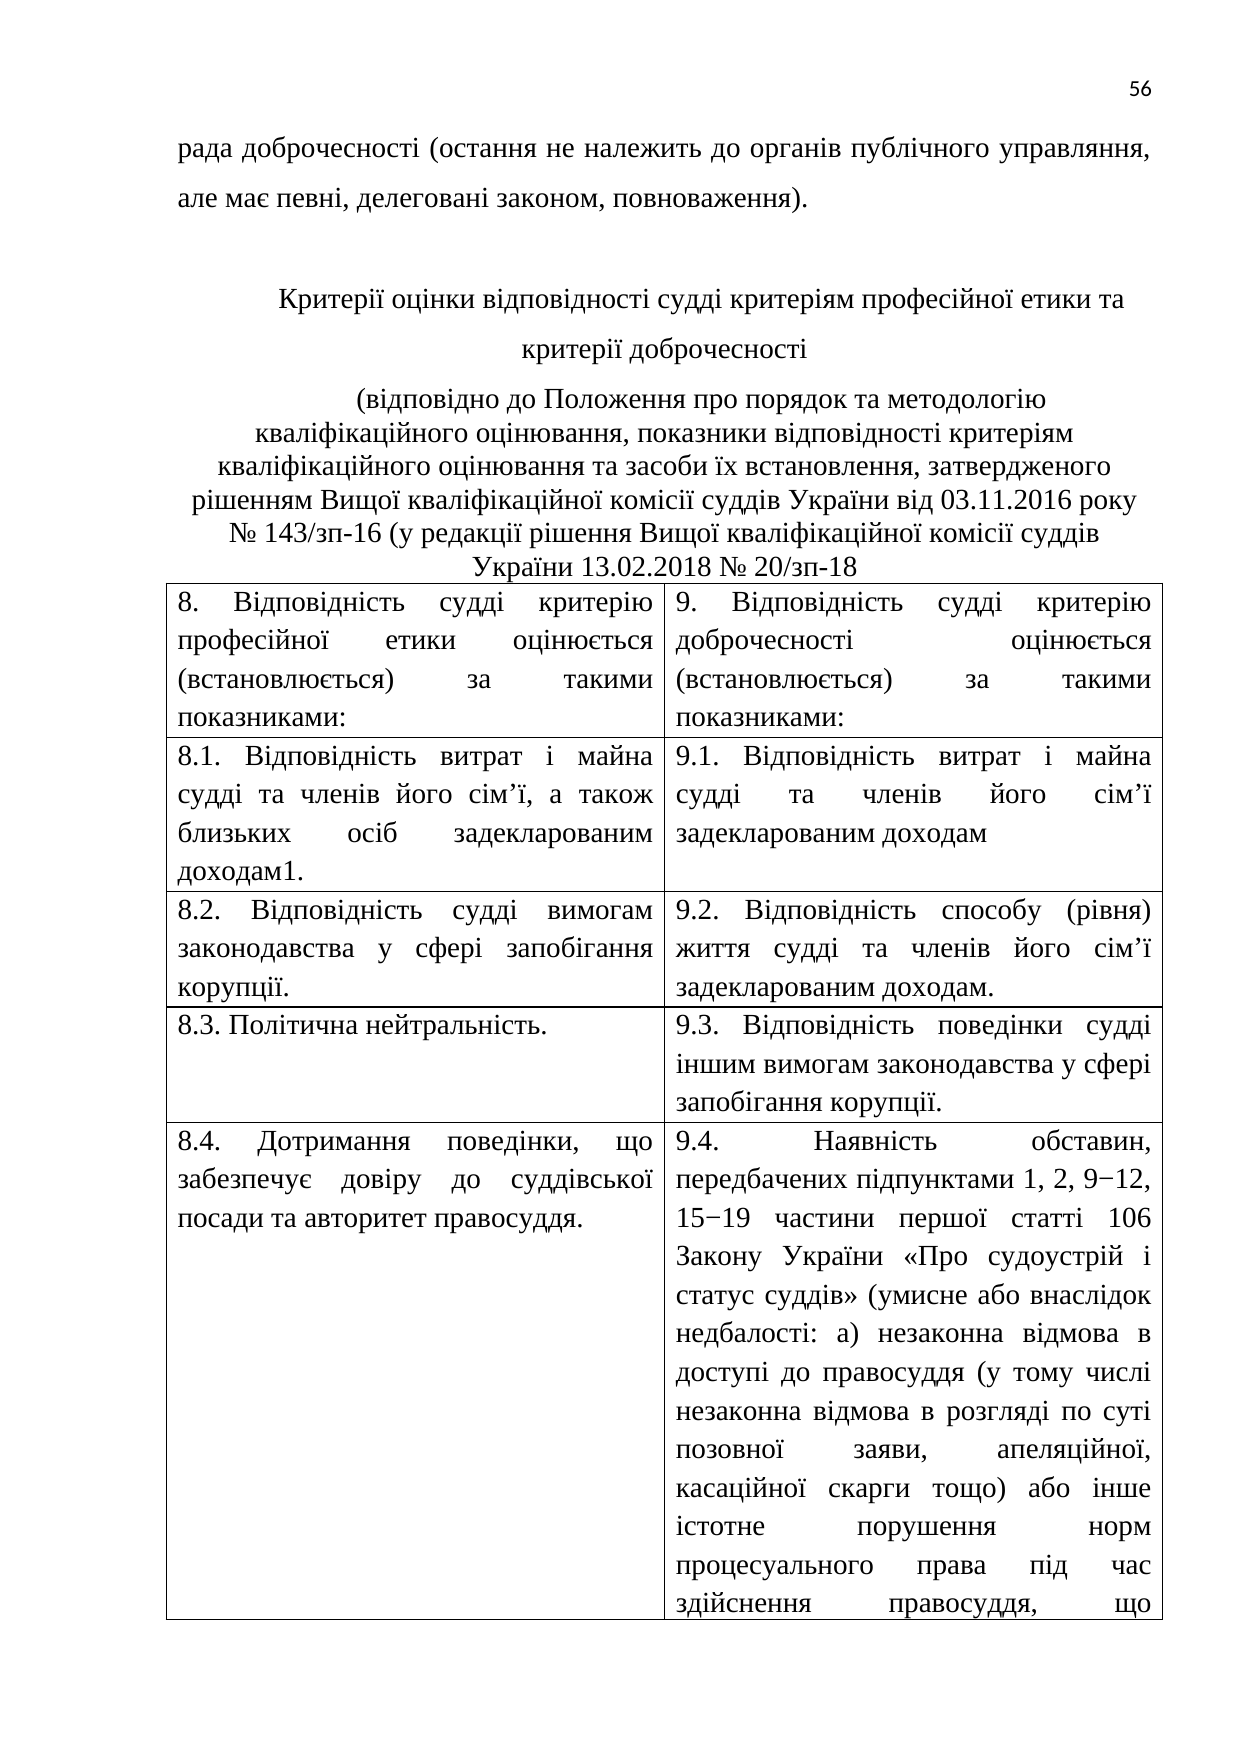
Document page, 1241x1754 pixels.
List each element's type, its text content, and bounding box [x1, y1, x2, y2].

table_cell 9.3. Відповідність поведінки судді іншим вимогам законодавства у сфері запобігання корупції. [665, 1008, 1162, 1122]
table_cell 8.3. Політична нейтральність. [167, 1008, 664, 1122]
table_cell 8.2. Відповідність судді вимогам законодавства у сфері запобігання корупції. [167, 892, 664, 1006]
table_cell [665, 1123, 1162, 1619]
table_header 8. Відповідність судді критерію професійної етики оцінюється (встановлюється) за такими показниками: [167, 584, 664, 737]
text Критерії оцінки відповідності судді критеріям професійної етики та критерії доброчесності [177, 281, 1152, 365]
table_header 9. Відповідність судді критерію доброчесності оцінюється (встановлюється) за такими показниками: [665, 584, 1162, 737]
table_cell 8.1. Відповідність витрат і майна судді та членів його сім’ї, а також близьких осіб задекларованим доходам1. [167, 738, 664, 891]
text (відповідно до Положення про порядок та методологію кваліфікаційного оцінювання, показники відповідності критеріям кваліфікаційного оцінювання та засоби їх встановлення, затвердженого рішенням Вищої кваліфікаційної комісії суддів України від 03.11.2016 року № 143/зп-16 (у редакції рішення Вищої кваліфікаційної комісії суддів України 13.02.2018 № 20/зп-18 [177, 381, 1152, 583]
table_cell 9.1. Відповідність витрат і майна судді та членів його сім’ї задекларованим доходам [665, 738, 1162, 891]
table_cell 9.2. Відповідність способу (рівня) життя судді та членів його сім’ї задекларованим доходам. [665, 892, 1162, 1006]
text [177, 130, 1152, 214]
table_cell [167, 1123, 664, 1619]
